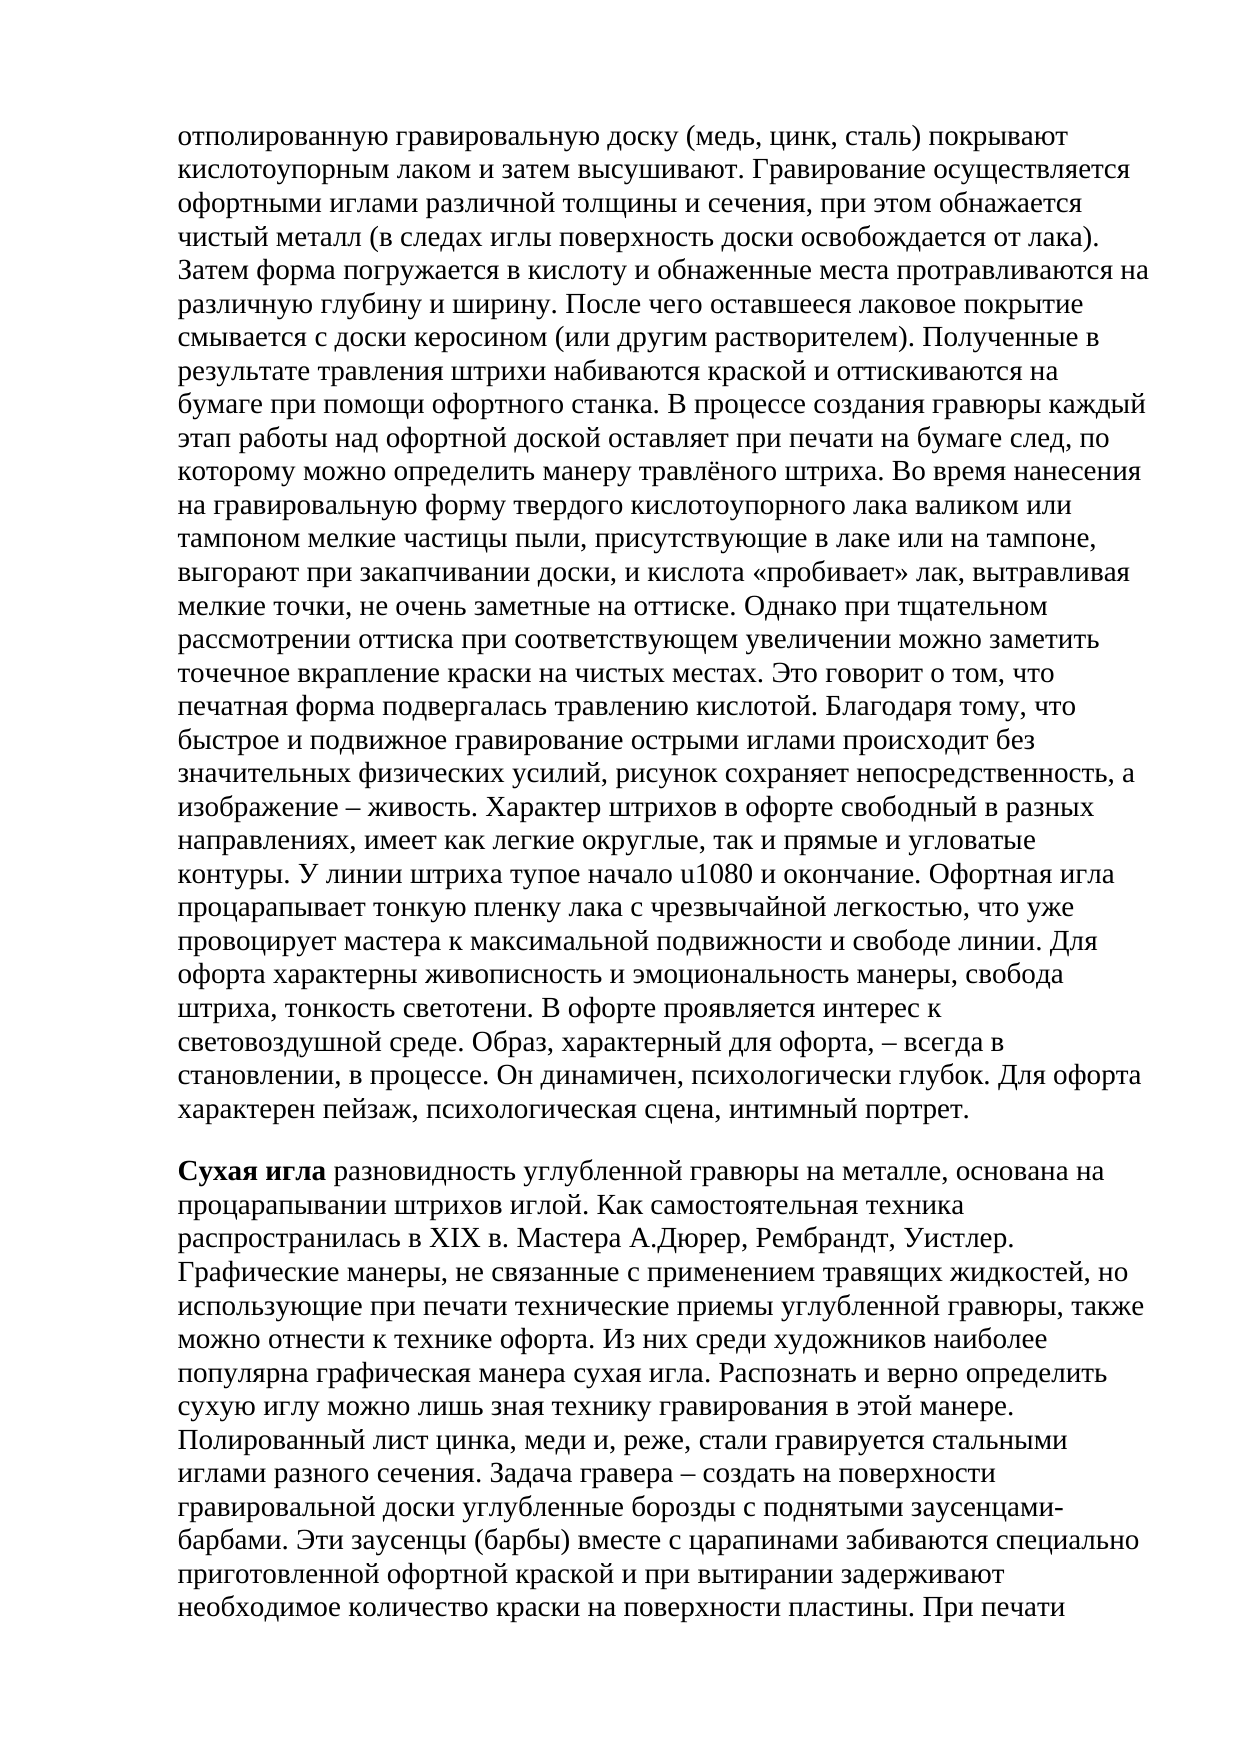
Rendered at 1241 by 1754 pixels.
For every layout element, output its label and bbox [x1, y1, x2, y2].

text [177, 1153, 1152, 1623]
text [177, 118, 1152, 1124]
